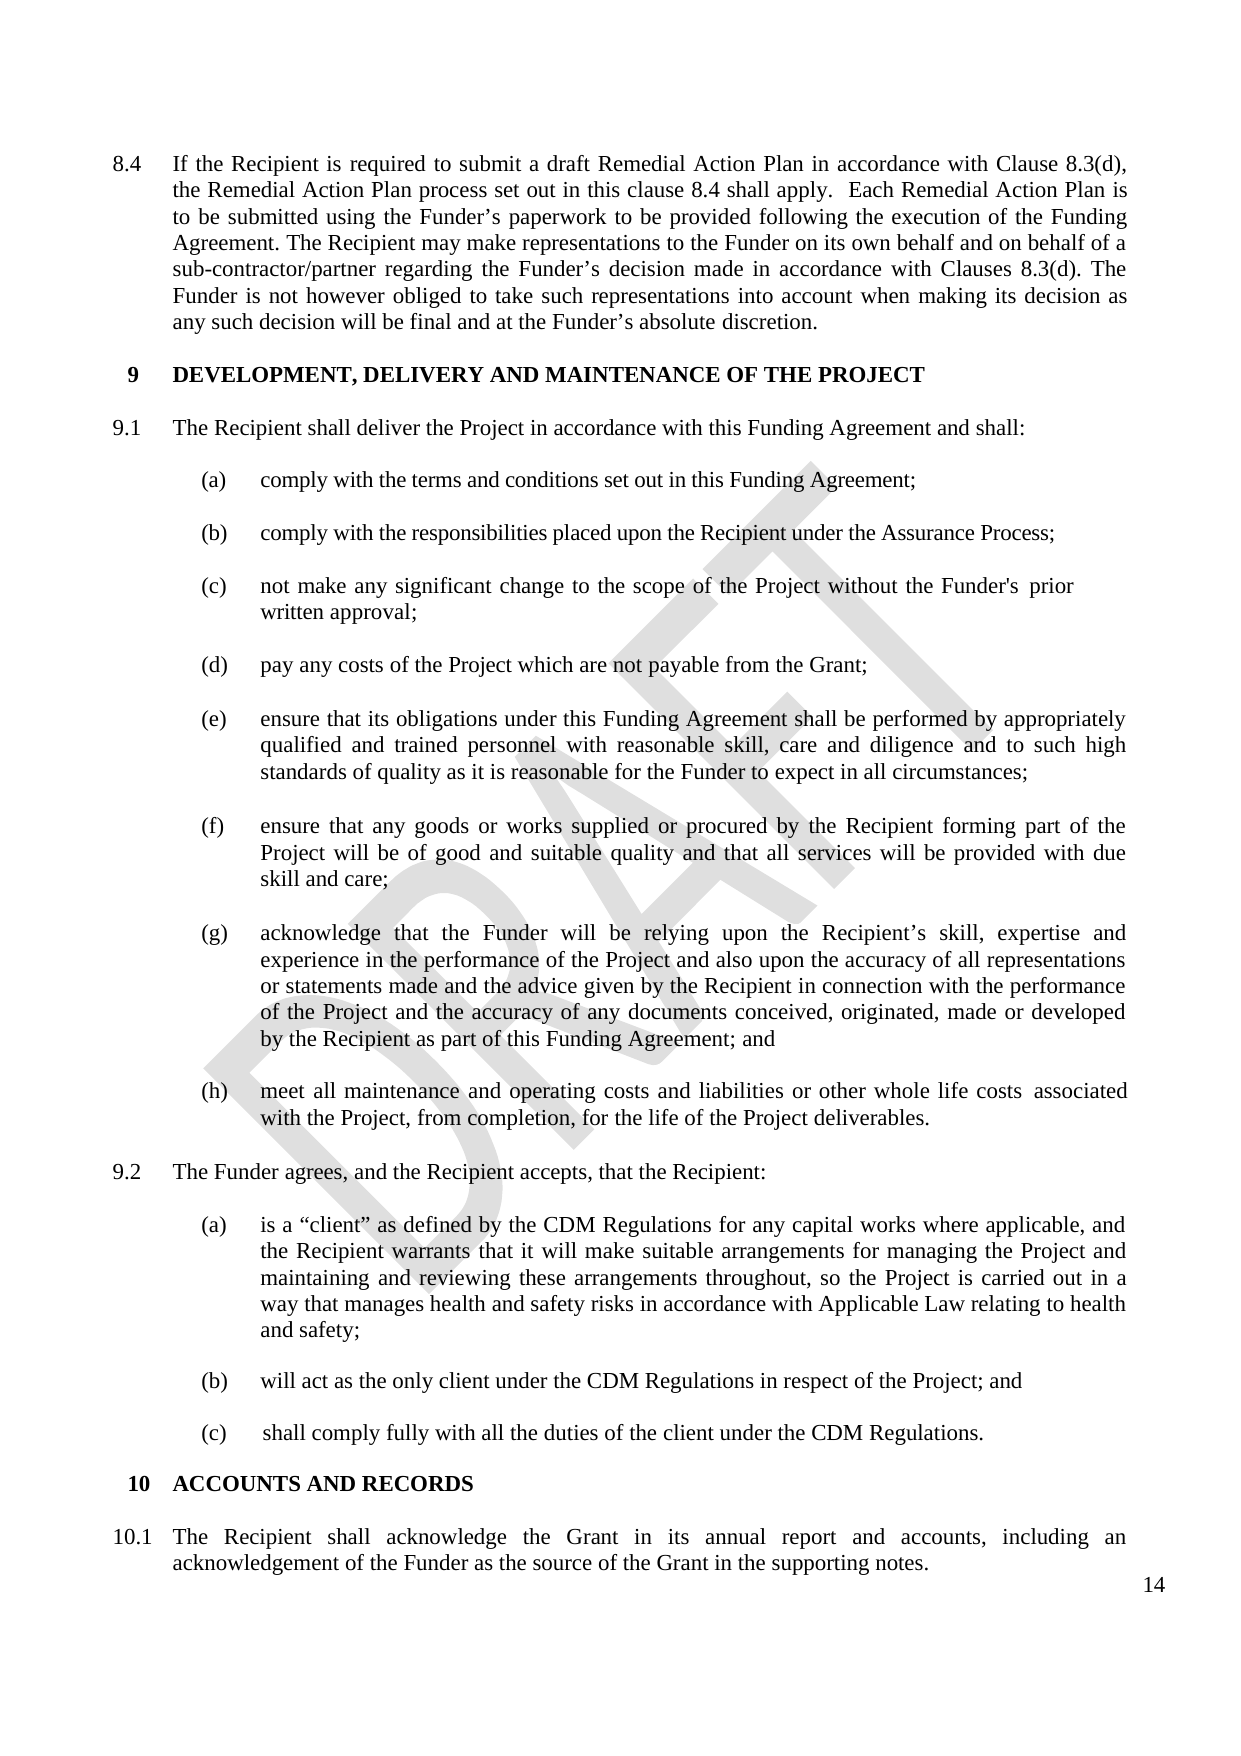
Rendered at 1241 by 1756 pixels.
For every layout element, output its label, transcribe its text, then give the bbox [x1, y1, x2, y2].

list acknowledge that the Funder will be relying upon the Recipient’s skill, expertise and experience in the performance of the Project and also upon the accuracy of all representations or statements made and the advice given by the Recipient in connection with the performance of the Project and the accuracy of any documents conceived, originated, made or developed by the Recipient as part of this Funding Agreement; and [201, 919, 1128, 1051]
list ensure that any goods or works supplied or procured by the Recipient forming part of the Project will be of good and suitable quality and that all services will be provided with due skill and care; [201, 812, 1128, 891]
list (c) shall comply fully with all the duties of the client under the CDM Regulations. [126, 1419, 1128, 1445]
subtitle If the Recipient is required to submit a draft Remedial Action Plan in accordance with Clause 8.3(d), the Remedial Action Plan process set out in this clause 8.4 shall apply. Each Remedial Action Plan is to be submitted using the Funder’s paperwork to be provided following the execution of the Funding Agreement. The Recipient may make representations to the Funder on its own behalf and on behalf of a sub-contractor/partner regarding the Funder’s decision made in accordance with Clauses 8.3(d). The Funder is not however obliged to take such representations into account when making its decision as any such decision will be final and at the Funder’s absolute discretion. [112, 150, 1128, 334]
list comply with the terms and conditions set out in this Funding Agreement; [201, 466, 1128, 493]
list (b) will act as the only client under the CDM Regulations in respect of the Project; and [201, 1368, 1128, 1394]
list not make any significant change to the scope of the Project without the Funder's prior written approval; [201, 572, 1128, 624]
list pay any costs of the Project which are not payable from the Grant; [201, 651, 1128, 677]
list comply with the responsibilities placed upon the Recipient under the Assurance Process; [201, 519, 1128, 545]
subtitle The Funder agrees, and the Recipient accepts, that the Recipient: [112, 1158, 1128, 1184]
subtitle The Recipient shall acknowledge the Grant in its annual report and accounts, including an acknowledgement of the Funder as the source of the Grant in the supporting notes. [112, 1523, 1128, 1576]
list meet all maintenance and operating costs and liabilities or other whole life costs associated with the Project, from completion, for the life of the Project deliverables. [201, 1077, 1128, 1130]
list (a) is a “client” as defined by the CDM Regulations for any capital works where applicable, and the Recipient warrants that it will make suitable arrangements for managing the Project and maintaining and reviewing these arrangements throughout, so the Project is carried out in a way that manages health and safety risks in accordance with Applicable Law relating to health and safety; [201, 1211, 1128, 1343]
subtitle The Recipient shall deliver the Project in accordance with this Funding Agreement and shall: [112, 413, 1128, 440]
subtitle DEVELOPMENT, DELIVERY AND MAINTENANCE OF THE PROJECT [127, 361, 1128, 387]
list ensure that its obligations under this Funding Agreement shall be performed by appropriately qualified and trained personnel with reasonable skill, care and diligence and to such high standards of quality as it is reasonable for the Funder to expect in all circumstances; [201, 705, 1128, 784]
subtitle ACCOUNTS AND RECORDS [127, 1470, 1128, 1497]
